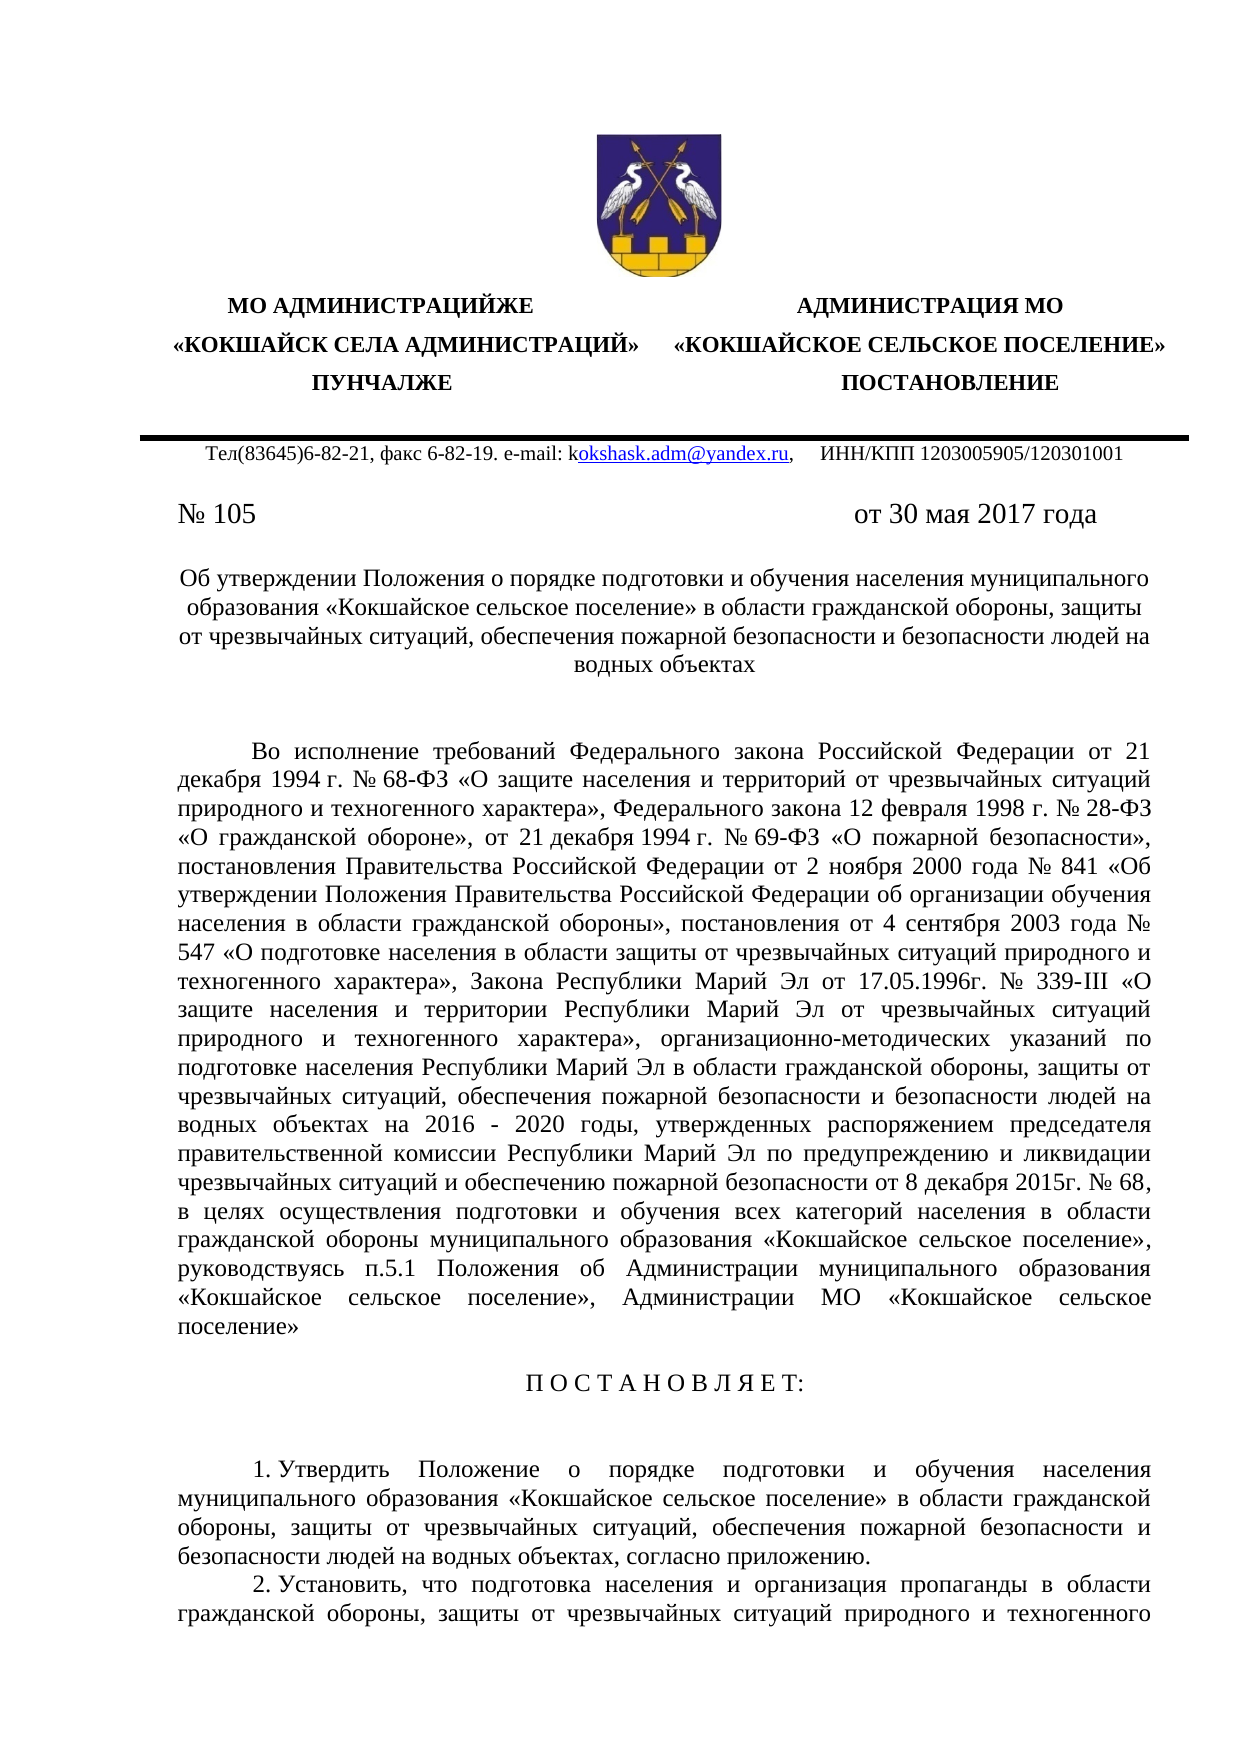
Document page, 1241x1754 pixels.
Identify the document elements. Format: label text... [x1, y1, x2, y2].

text Во исполнение требований Федерального закона Российской Федерации от 21 декабря 1994 г. № 68-ФЗ «О защите населения и территорий от чрезвычайных ситуаций природного и техногенного характера», Федерального закона 12 февраля 1998 г. № 28-ФЗ «О гражданской обороне», от 21 декабря 1994 г. № 69-ФЗ «О пожарной безопасности», постановления Правительства Российской Федерации от 2 ноября 2000 года № 841 «Об утверждении Положения Правительства Российской Федерации об организации обучения населения в области гражданской обороны», постановления от 4 сентября 2003 года № 547 «О подготовке населения в области защиты от чрезвычайных ситуаций природного и техногенного характера», Закона Республики Марий Эл от 17.05.1996г. № 339-III «О защите населения и территории Республики Марий Эл от чрезвычайных ситуаций природного и техногенного характера», организационно-методических указаний по подготовке населения Республики Марий Эл в области гражданской обороны, защиты от чрезвычайных ситуаций, обеспечения пожарной безопасности и безопасности людей на водных объектах на 2016 - 2020 годы, утвержденных распоряжением председателя правительственной комиссии Республики Марий Эл по предупреждению и ликвидации чрезвычайных ситуаций и обеспечению пожарной безопасности от 8 декабря 2015г. № 68, в целях осуществления подготовки и обучения всех категорий населения в области гражданской обороны муниципального образования «Кокшайское сельское поселение», руководствуясь п.5.1 Положения об Администрации муниципального образования «Кокшайское сельское поселение», Администрации МО «Кокшайское сельское поселение» [177, 736, 1152, 1339]
title № 105 от 30 мая 2017 года [177, 496, 1152, 530]
text МО АДМИНИСТРАЦИЙЖЕ АДМИНИСТРАЦИЯ МО [121, 292, 1240, 318]
picture [596, 134, 722, 275]
text 1. Утвердить Положение о порядке подготовки и обучения населения муниципального образования «Кокшайское сельское поселение» в области гражданской обороны, защиты от чрезвычайных ситуаций, обеспечения пожарной безопасности и безопасности людей на водных объектах, согласно приложению. [177, 1454, 1152, 1569]
text П О С Т А Н О В Л Я Е Т: [177, 1339, 1152, 1397]
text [177, 1569, 1152, 1627]
text Об утверждении Положения о порядке подготовки и обучения населения муниципального образования «Кокшайское сельское поселение» в области гражданской обороны, защиты от чрезвычайных ситуаций, обеспечения пожарной безопасности и безопасности людей на водных объектах [177, 563, 1152, 678]
text ПУНЧАЛЖЕ ПОСТАНОВЛЕНИЕ [251, 369, 1152, 396]
table_header Тел(83645)6-82-21, факс 6-82-19. e-mail: kokshask.adm@yandex.ru, ИНН/КПП 1203005905/120301001 [140, 441, 1189, 496]
text «КОКШАЙСК СЕЛА АДМИНИСТРАЦИЙ» «КОКШАЙСКОЕ СЕЛЬСКОЕ ПОСЕЛЕНИЕ» [121, 331, 1240, 357]
